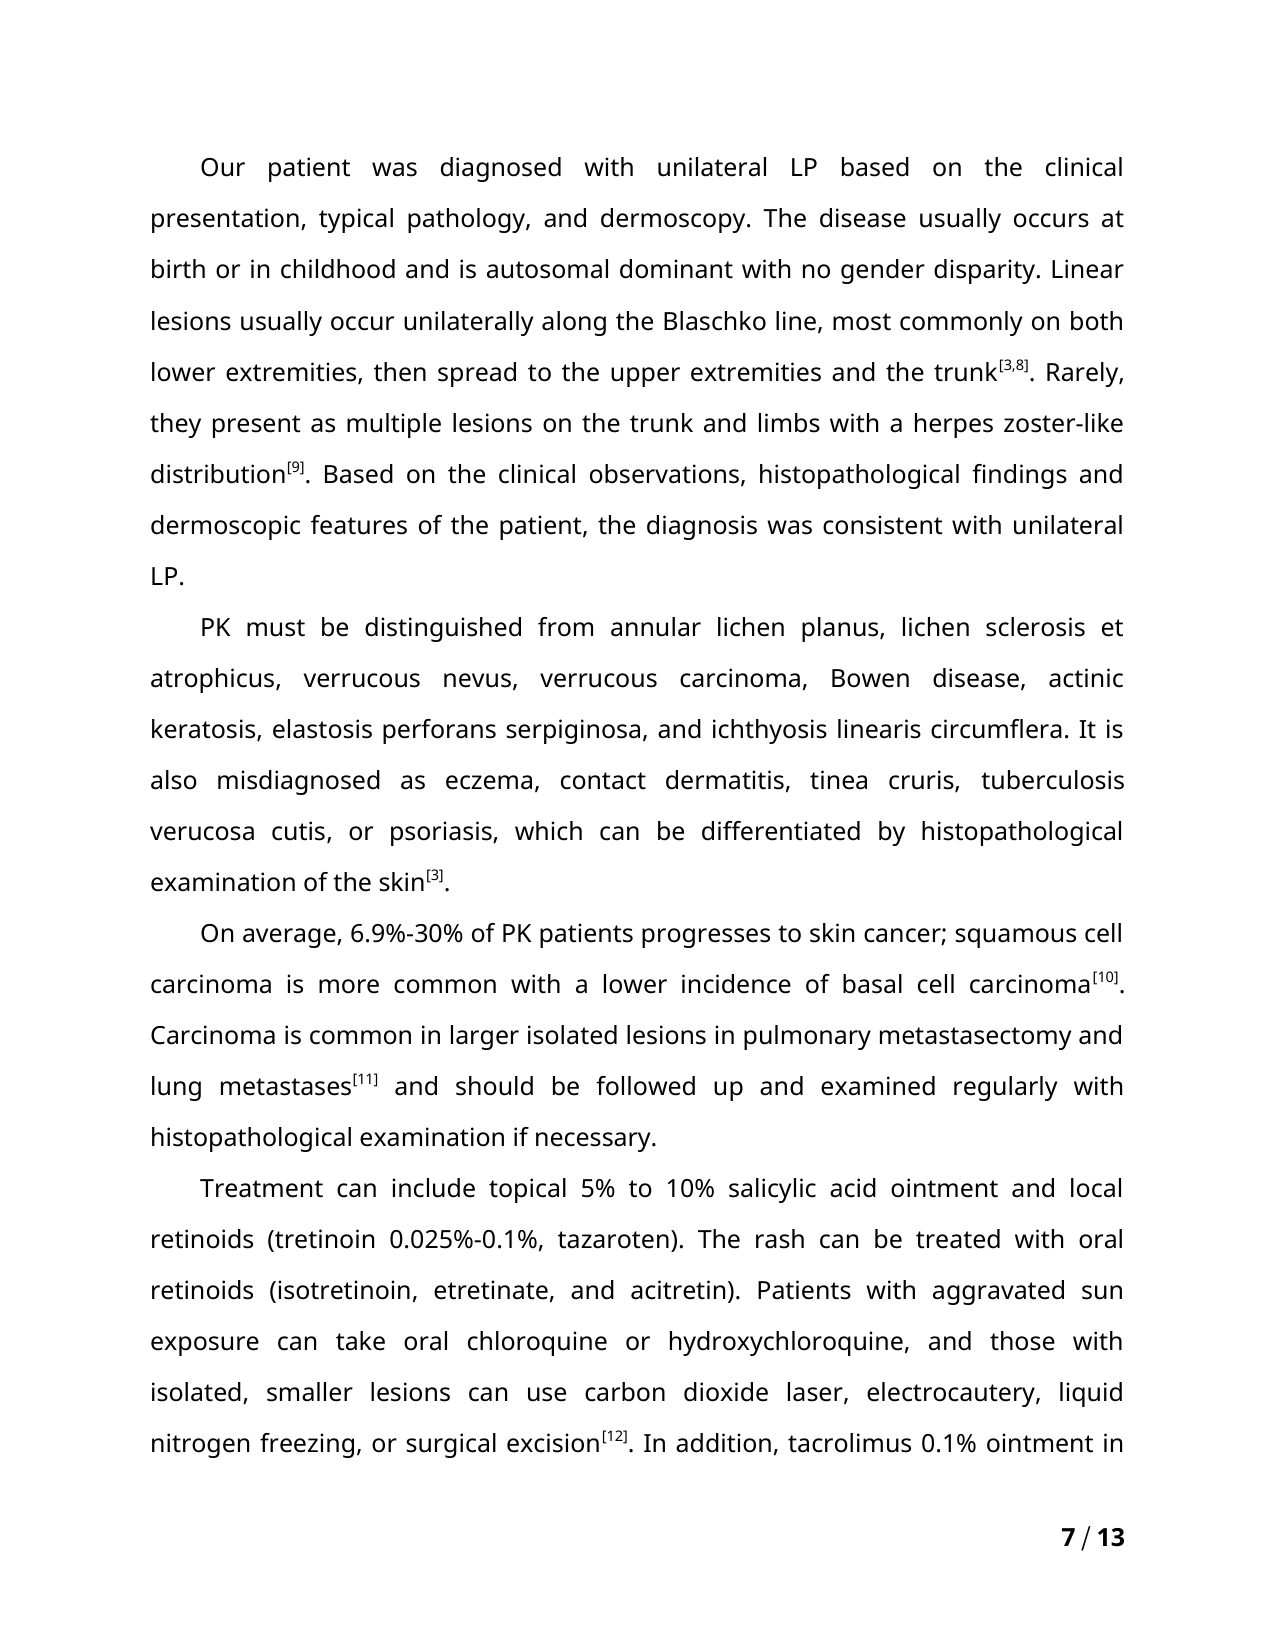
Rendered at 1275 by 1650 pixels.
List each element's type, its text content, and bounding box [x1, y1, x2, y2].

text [150, 1171, 1125, 1460]
text PK must be distinguished from annular lichen planus, lichen sclerosis et atrophicus, verrucous nevus, verrucous carcinoma, Bowen disease, actinic keratosis, elastosis perforans serpiginosa, and ichthyosis linearis circumflera. It is also misdiagnosed as eczema, contact dermatitis, tinea cruris, tuberculosis verucosa cutis, or psoriasis, which can be differentiated by histopathological examination of the skin[3]. [150, 609, 1125, 899]
text On average, 6.9%-30% of PK patients progresses to skin cancer; squamous cell carcinoma is more common with a lower incidence of basal cell carcinoma[10]. Carcinoma is common in larger isolated lesions in pulmonary metastasectomy and lung metastases[11] and should be followed up and examined regularly with histopathological examination if necessary. [150, 916, 1125, 1154]
text Our patient was diagnosed with unilateral LP based on the clinical presentation, typical pathology, and dermoscopy. The disease usually occurs at birth or in childhood and is autosomal dominant with no gender disparity. Linear lesions usually occur unilaterally along the Blaschko line, most commonly on both lower extremities, then spread to the upper extremities and the trunk[3,8]. Rarely, they present as multiple lesions on the trunk and limbs with a herpes zoster-like distribution[9]. Based on the clinical observations, histopathological findings and dermoscopic features of the patient, the diagnosis was consistent with unilateral LP. [150, 150, 1125, 592]
